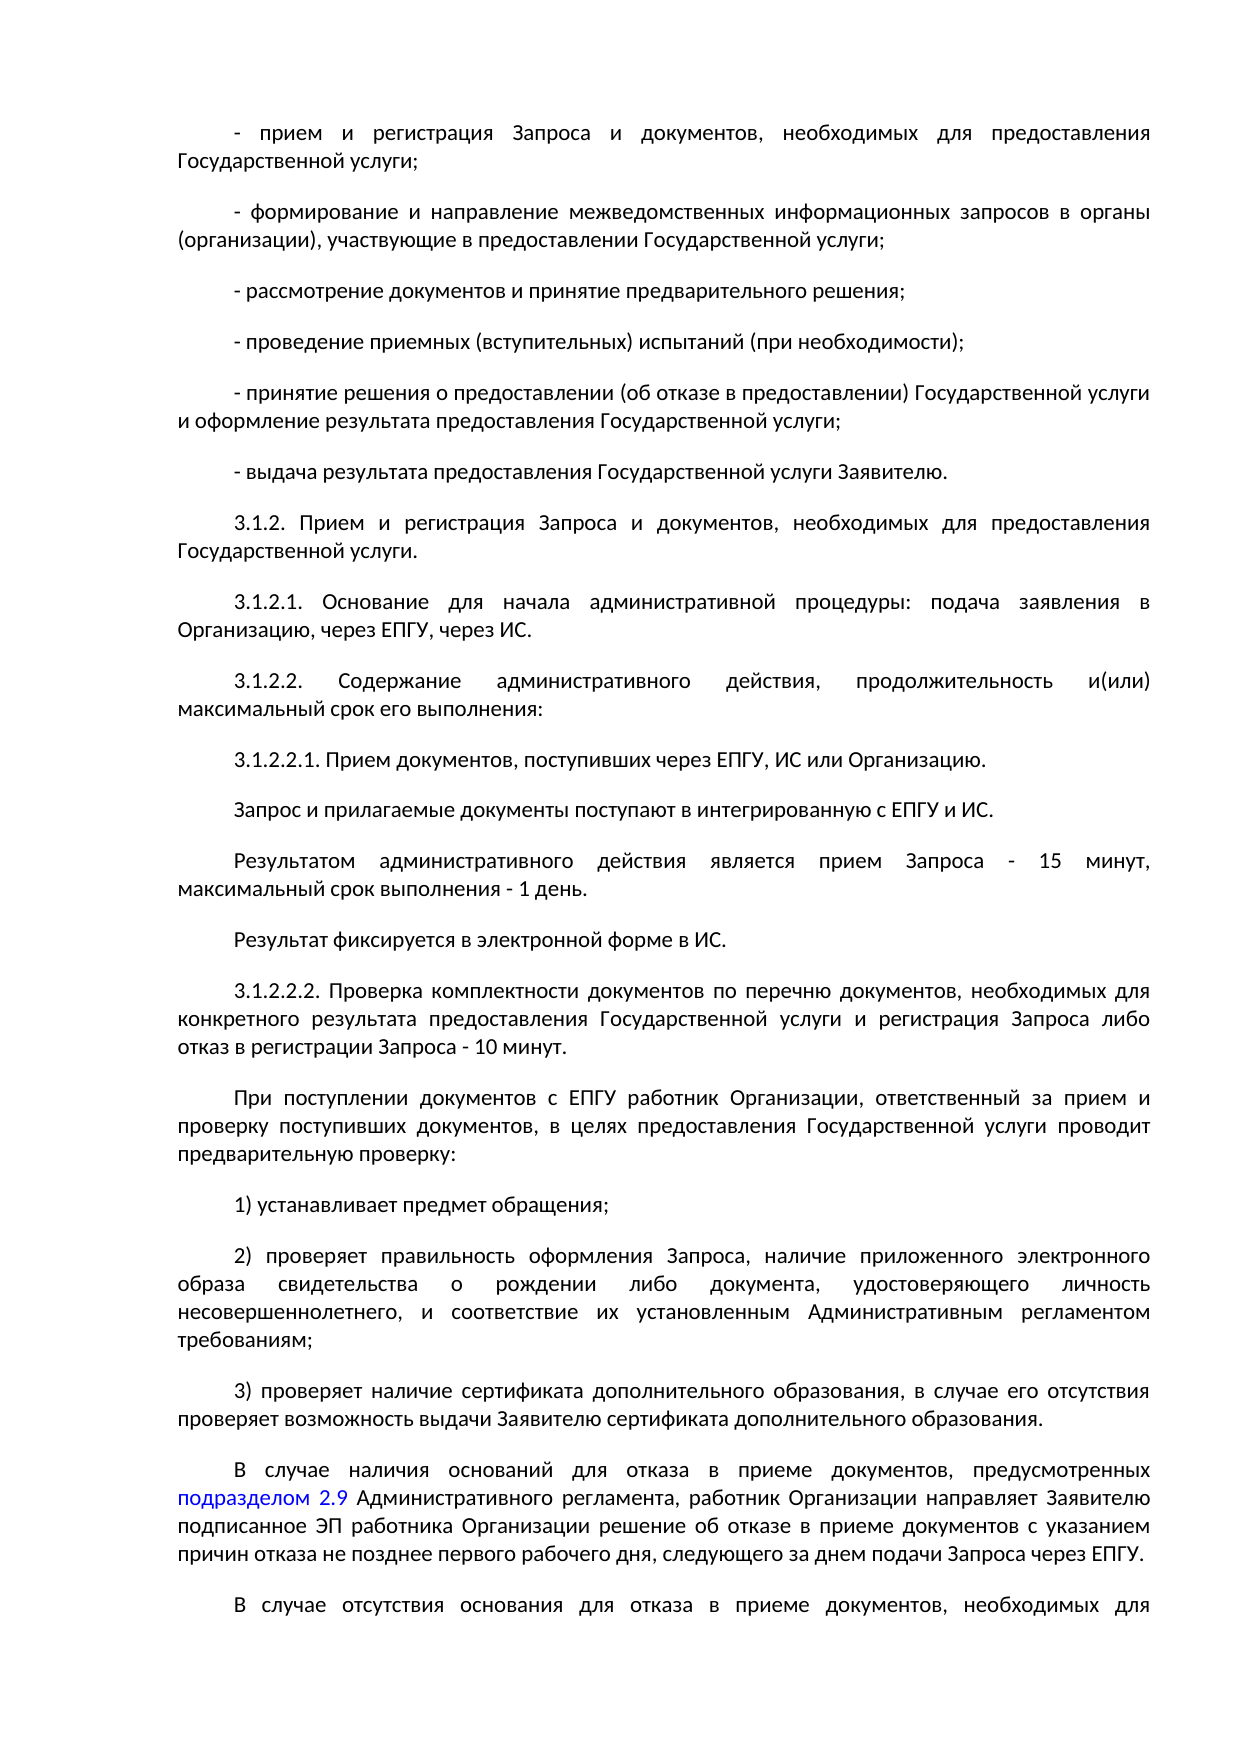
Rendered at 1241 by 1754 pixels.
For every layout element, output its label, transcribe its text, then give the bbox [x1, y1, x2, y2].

text - принятие решения о предоставлении (об отказе в предоставлении) Государственной услуги и оформление результата предоставления Государственной услуги; [177, 378, 1152, 434]
text При поступлении документов с ЕПГУ работник Организации, ответственный за прием и проверку поступивших документов, в целях предоставления Государственной услуги проводит предварительную проверку: [177, 1083, 1152, 1167]
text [177, 1590, 1152, 1618]
text - выдача результата предоставления Государственной услуги Заявителю. [177, 457, 1152, 485]
text 3.1.2.2. Содержание административного действия, продолжительность и(или) максимальный срок его выполнения: [177, 666, 1152, 722]
text - формирование и направление межведомственных информационных запросов в органы (организации), участвующие в предоставлении Государственной услуги; [177, 197, 1152, 253]
text 3) проверяет наличие сертификата дополнительного образования, в случае его отсутствия проверяет возможность выдачи Заявителю сертификата дополнительного образования. [177, 1376, 1152, 1432]
text 2) проверяет правильность оформления Запроса, наличие приложенного электронного образа свидетельства о рождении либо документа, удостоверяющего личность несовершеннолетнего, и соответствие их установленным Административным регламентом требованиям; [177, 1241, 1152, 1353]
text Результатом административного действия является прием Запроса - 15 минут, максимальный срок выполнения - 1 день. [177, 847, 1152, 903]
text 3.1.2.2.1. Прием документов, поступивших через ЕПГУ, ИС или Организацию. [177, 745, 1152, 773]
text - рассмотрение документов и принятие предварительного решения; [177, 276, 1152, 304]
text 3.1.2.1. Основание для начала административной процедуры: подача заявления в Организацию, через ЕПГУ, через ИС. [177, 587, 1152, 643]
text 1) устанавливает предмет обращения; [177, 1190, 1152, 1218]
text Запрос и прилагаемые документы поступают в интегрированную с ЕПГУ и ИС. [177, 796, 1152, 824]
text - прием и регистрация Запроса и документов, необходимых для предоставления Государственной услуги; [177, 118, 1152, 174]
text В случае наличия оснований для отказа в приеме документов, предусмотренных подразделом 2.9 Административного регламента, работник Организации направляет Заявителю подписанное ЭП работника Организации решение об отказе в приеме документов с указанием причин отказа не позднее первого рабочего дня, следующего за днем подачи Запроса через ЕПГУ. [177, 1455, 1152, 1567]
text Результат фиксируется в электронной форме в ИС. [177, 926, 1152, 953]
text 3.1.2. Прием и регистрация Запроса и документов, необходимых для предоставления Государственной услуги. [177, 508, 1152, 564]
text - проведение приемных (вступительных) испытаний (при необходимости); [177, 327, 1152, 355]
text 3.1.2.2.2. Проверка комплектности документов по перечню документов, необходимых для конкретного результата предоставления Государственной услуги и регистрация Запроса либо отказ в регистрации Запроса - 10 минут. [177, 976, 1152, 1061]
